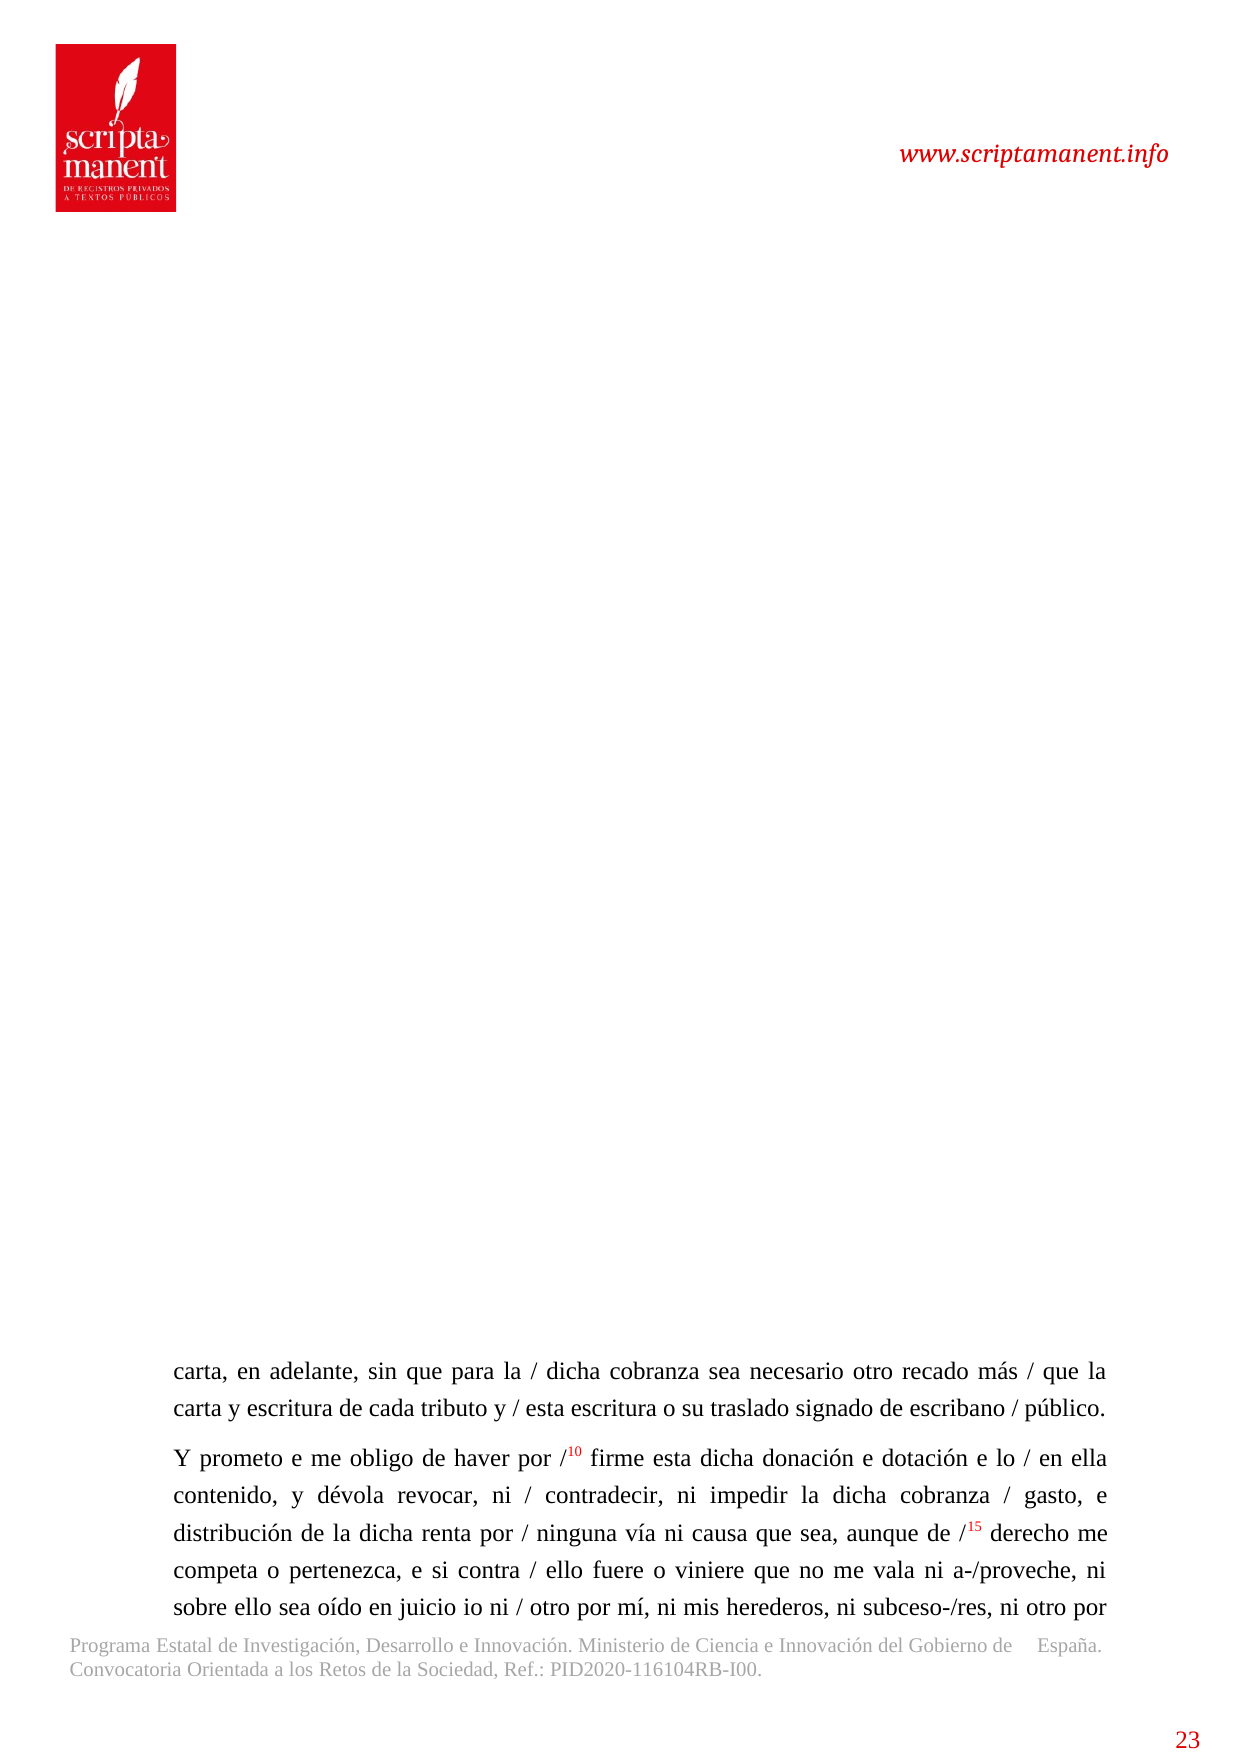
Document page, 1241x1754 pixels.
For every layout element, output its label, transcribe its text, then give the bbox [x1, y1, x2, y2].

text Y prometo e me obligo de haver por /10 firme esta dicha donación e dotación e lo / en ella contenido, y dévola revocar, ni / contradecir, ni impedir la dicha cobranza / gasto, e distribución de la dicha renta por / ninguna vía ni causa que sea, aunque de /15 derecho me competa o pertenezca, e si contra / ello fuere o viniere que no me vala ni a-/proveche, ni sobre ello sea oído en juicio io ni / otro por mí, ni mis herederos, ni subceso-/res, ni otro por ellos, e qualquier contra-/20dicción o enbargo que a ello pudiéremos // (fol. 8v.) (img. 9/9) sea y entienda aprovación e certifica-/ción de ella, y que vaya aprovada, y / revalidada. [173, 1443, 1108, 1621]
text Y /10 en esta donación, desde agora para quando / se hicire, queda perfectamente fecha y entre-/gada, y si es necesario para más seguridad / de ellos, entretanto, que la dicha posesión se da y / toma de la dicha forma, me constituio por inqui-/15lino, tenedor y poseedor de los dichos tributos / en el dicho espital, y doy poder cumpli-/do y bastante en causa propia con general / administración al dicho espital e a los dichos visitadores / en su nombre, e al maiordomo que ellos nom-/braren, e a quien su poder de ellos o del // (fol. 8r.) maiordomo oviere para haver e cobrar / la dicha renta cada año como cosa pro-/pia del dicho espital, desd’el día de Todos Santos, / primero de noviembre, presente mes de la fecha /5 de esta carta, en adelante, sin que para la / dicha cobranza sea necesario otro recado más / que la carta y escritura de cada tributo y / esta escritura o su traslado signado de escribano / público. [173, 1356, 1108, 1422]
picture [55, 44, 177, 212]
